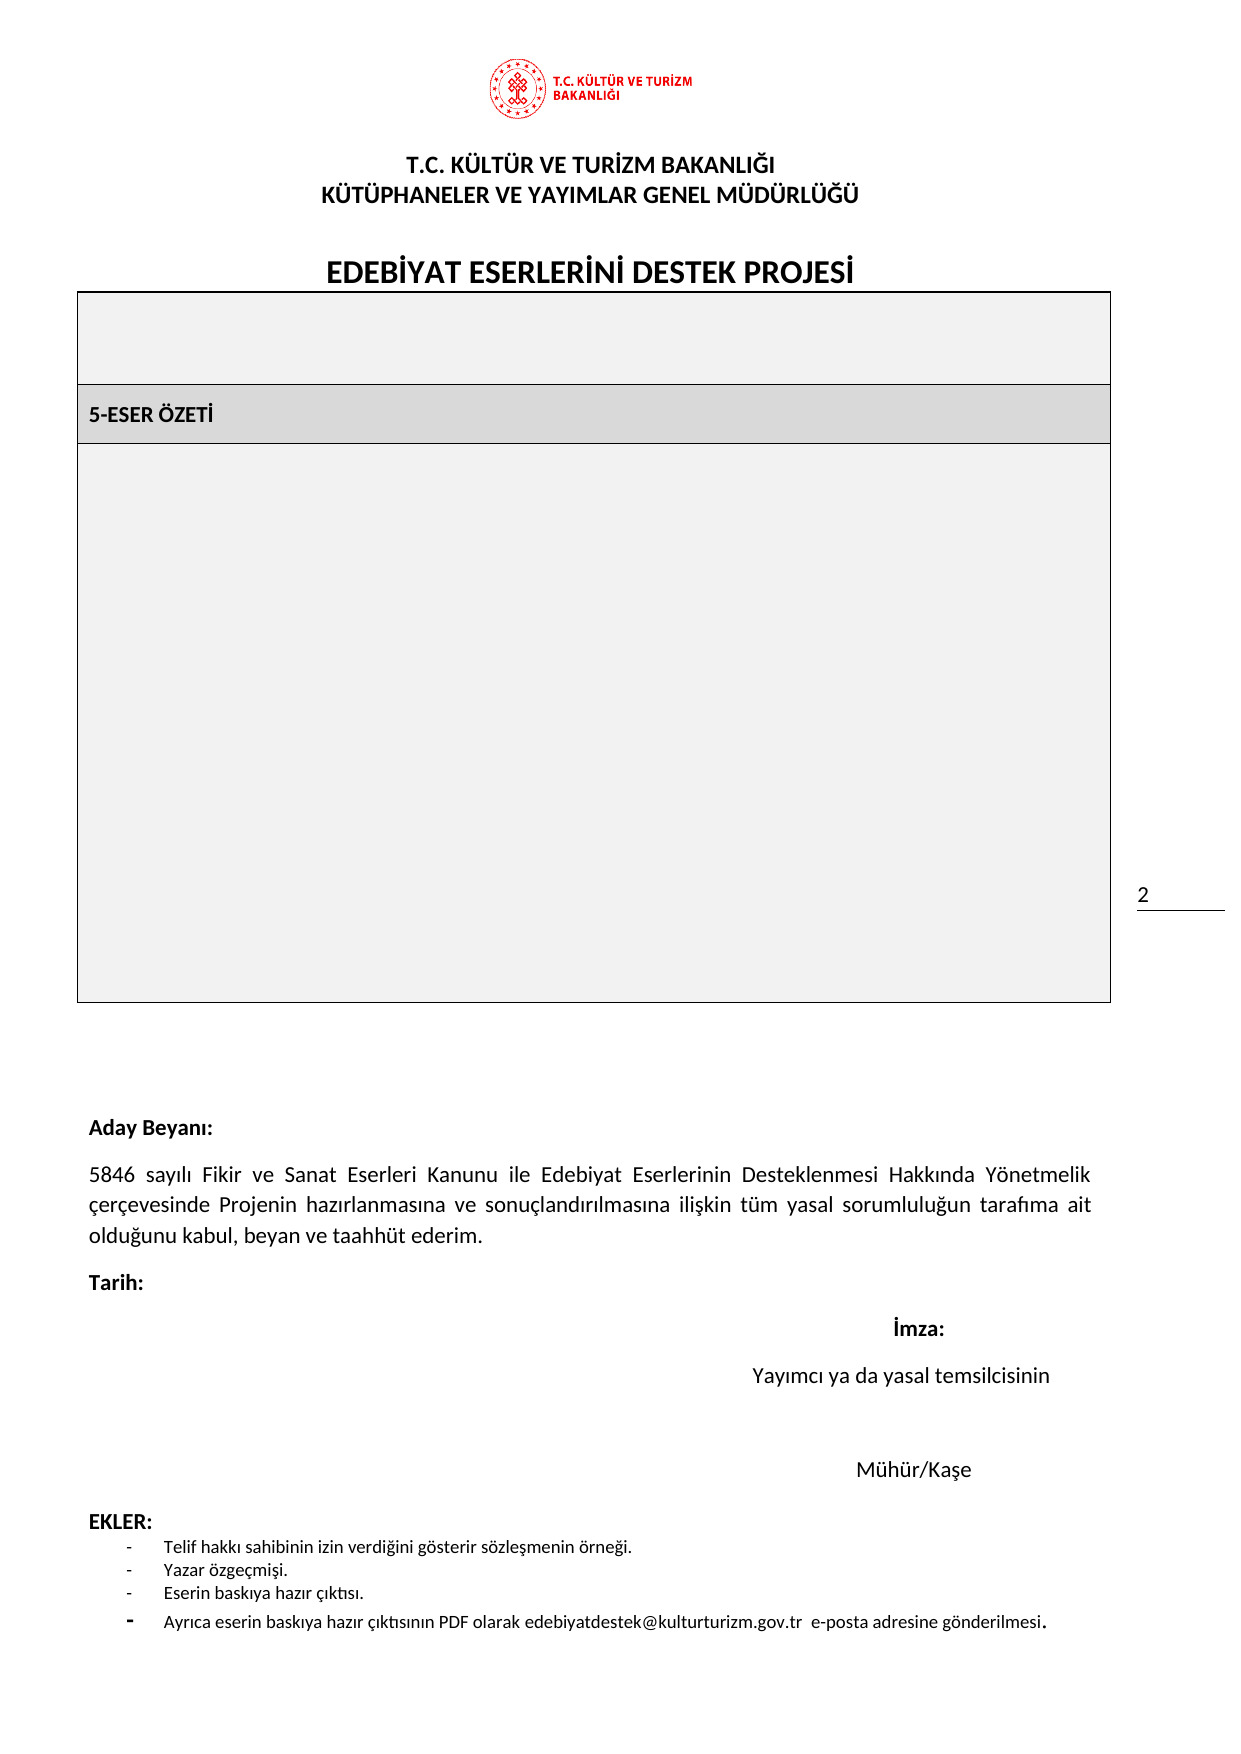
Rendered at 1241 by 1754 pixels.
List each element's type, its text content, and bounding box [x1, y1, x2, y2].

text Yayımcı ya da yasal temsilcisinin [89, 1361, 1093, 1389]
picture [489, 59, 692, 119]
text İmza: [89, 1314, 1093, 1343]
text 5846 sayılı Fikir ve Sanat Eserleri Kanunu ile Edebiyat Eserlerinin Desteklenmesi Hakkında Yönetmelik çerçevesinde Projenin hazırlanmasına ve sonuçlandırılmasına ilişkin tüm yasal sorumluluğun tarafıma ait olduğunu kabul, beyan ve taahhüt ederim. [89, 1160, 1093, 1249]
text Tarih: [89, 1268, 1093, 1296]
table_cell [78, 293, 1110, 384]
table_cell 5-ESER ÖZETİ [78, 385, 1110, 443]
text Aday Beyanı: [89, 1113, 1093, 1142]
text Mühür/Kaşe [89, 1455, 1093, 1483]
table_cell [78, 444, 1110, 1002]
